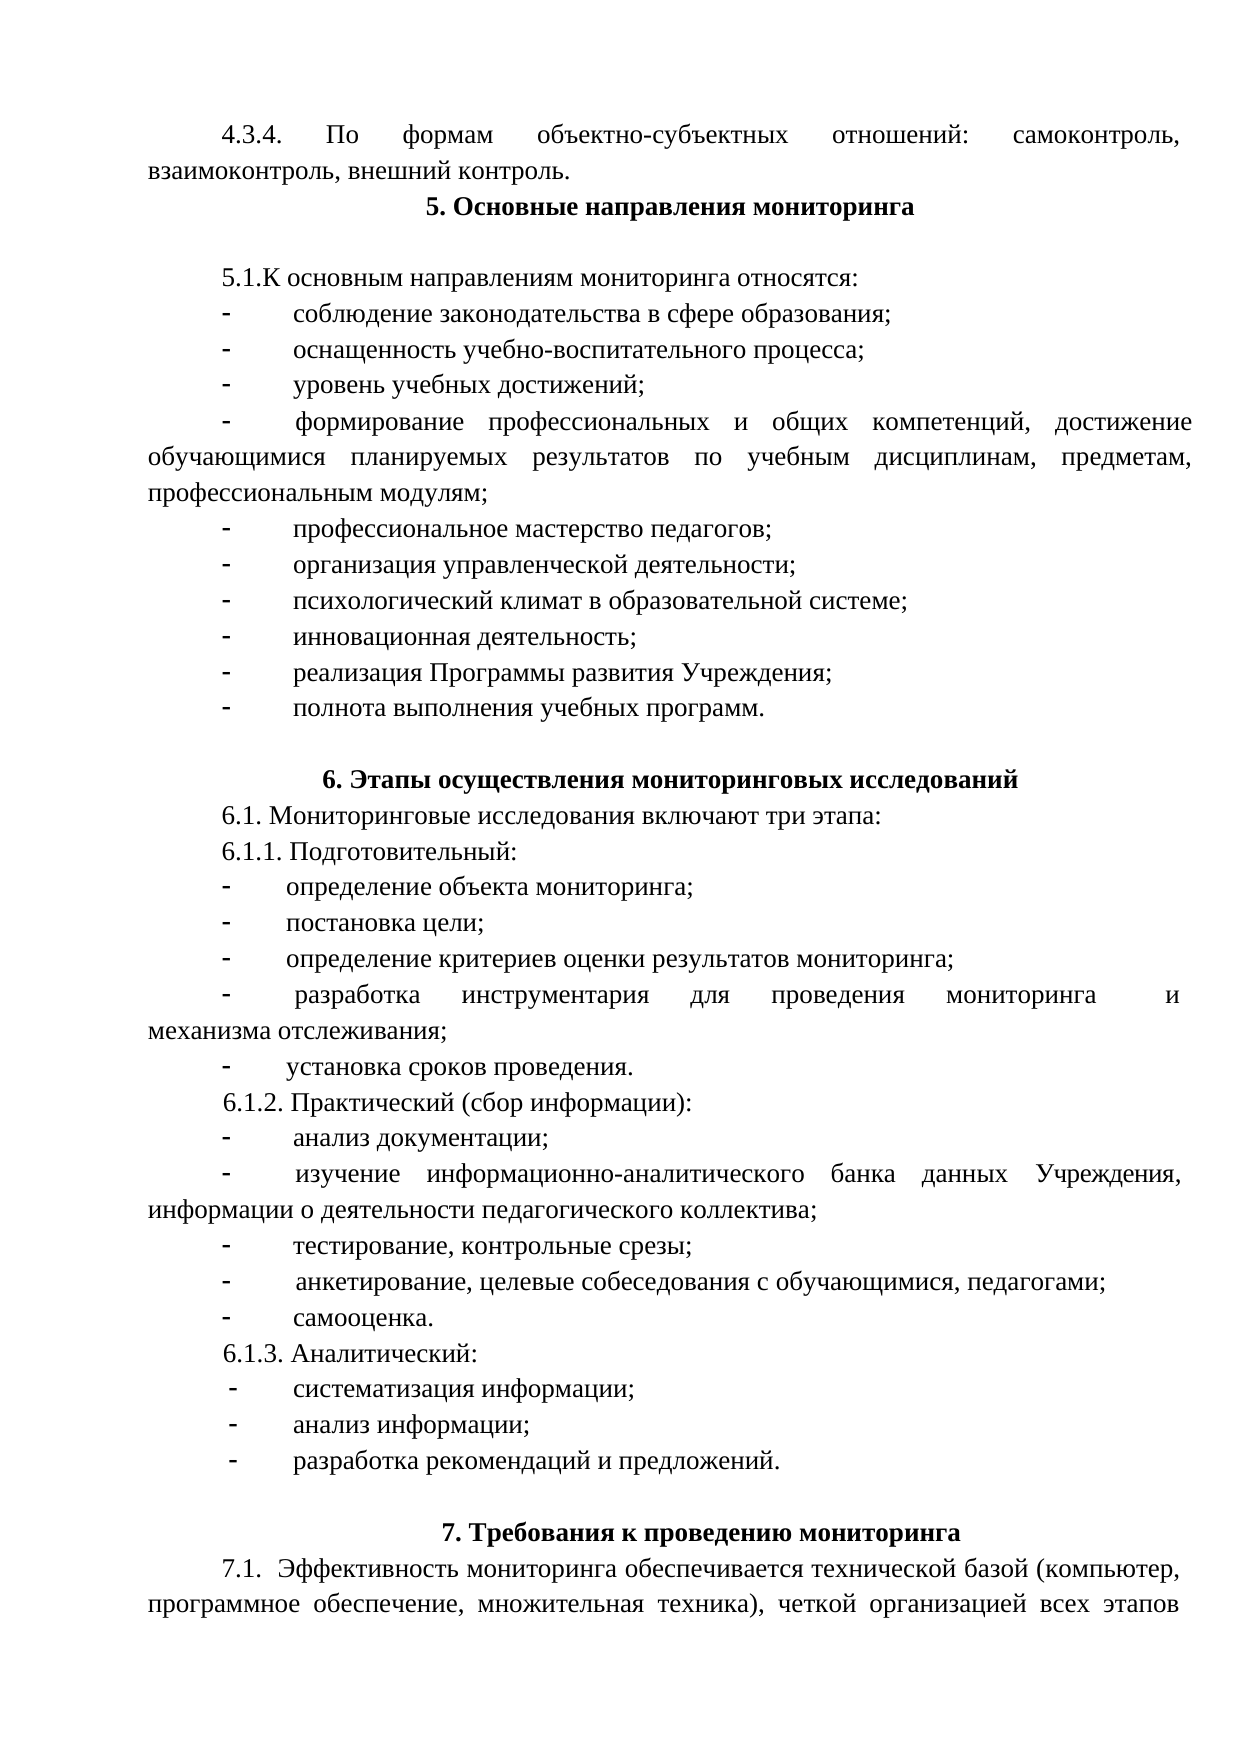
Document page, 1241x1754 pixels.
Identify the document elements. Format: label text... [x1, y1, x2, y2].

list анализ информации; [228, 1408, 1181, 1440]
list разработка рекомендаций и предложений. [228, 1444, 1181, 1476]
list формирование профессиональных и общих компетенций, достижение обучающимися планируемых результатов по учебным дисциплинам, предметам, профессиональным модулям; [148, 404, 1193, 507]
text 7. Требования к проведению мониторинга [148, 1516, 1181, 1547]
list оснащенность учебно-воспитательного процесса; [148, 333, 1193, 364]
list полнота выполнения учебных программ. [148, 692, 1193, 723]
list 6.1.3. Аналитический: [223, 1337, 1181, 1368]
list тестирование, контрольные срезы; [222, 1229, 1181, 1260]
text 6. Этапы осуществления мониторинговых исследований [148, 763, 1193, 794]
list установка сроков проведения. [148, 1050, 1181, 1081]
list самооценка. [222, 1301, 1181, 1332]
list профессиональное мастерство педагогов; [148, 512, 1193, 543]
list организация управленческой деятельности; [148, 548, 1193, 579]
list реализация Программы развития Учреждения; [148, 656, 1193, 687]
list психологический климат в образовательной системе; [148, 584, 1193, 615]
list инновационная деятельность; [148, 620, 1193, 651]
list анализ документации; [222, 1121, 1181, 1153]
list систематизация информации; [228, 1372, 1181, 1404]
list соблюдение законодательства в сфере образования; [148, 297, 1193, 328]
text 4.3.4. По формам объектно-субъектных отношений: самоконтроль, взаимоконтроль, внешний контроль. [148, 118, 1181, 185]
list определение критериев оценки результатов мониторинга; [148, 942, 1181, 973]
list уровень учебных достижений; [148, 369, 1193, 400]
text 6.1. Мониторинговые исследования включают три этапа: [148, 799, 1181, 830]
list 6.1.2. Практический (сбор информации): [223, 1086, 1181, 1117]
list анкетирование, целевые собеседования с обучающимися, педагогами; [148, 1265, 1181, 1296]
list разработка инструментария для проведения мониторинга и механизма отслеживания; [148, 978, 1181, 1045]
text 5. Основные направления мониторинга [148, 189, 1193, 221]
list определение объекта мониторинга; [148, 870, 1181, 902]
text 6.1.1. Подготовительный: [148, 835, 1181, 866]
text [148, 1552, 1181, 1619]
text 5.1.К основным направлениям мониторинга относятся: [148, 261, 1193, 292]
list постановка цели; [148, 906, 1181, 938]
list изучение информационно-аналитического банка данных Учреждения, информации о деятельности педагогического коллектива; [148, 1157, 1181, 1224]
